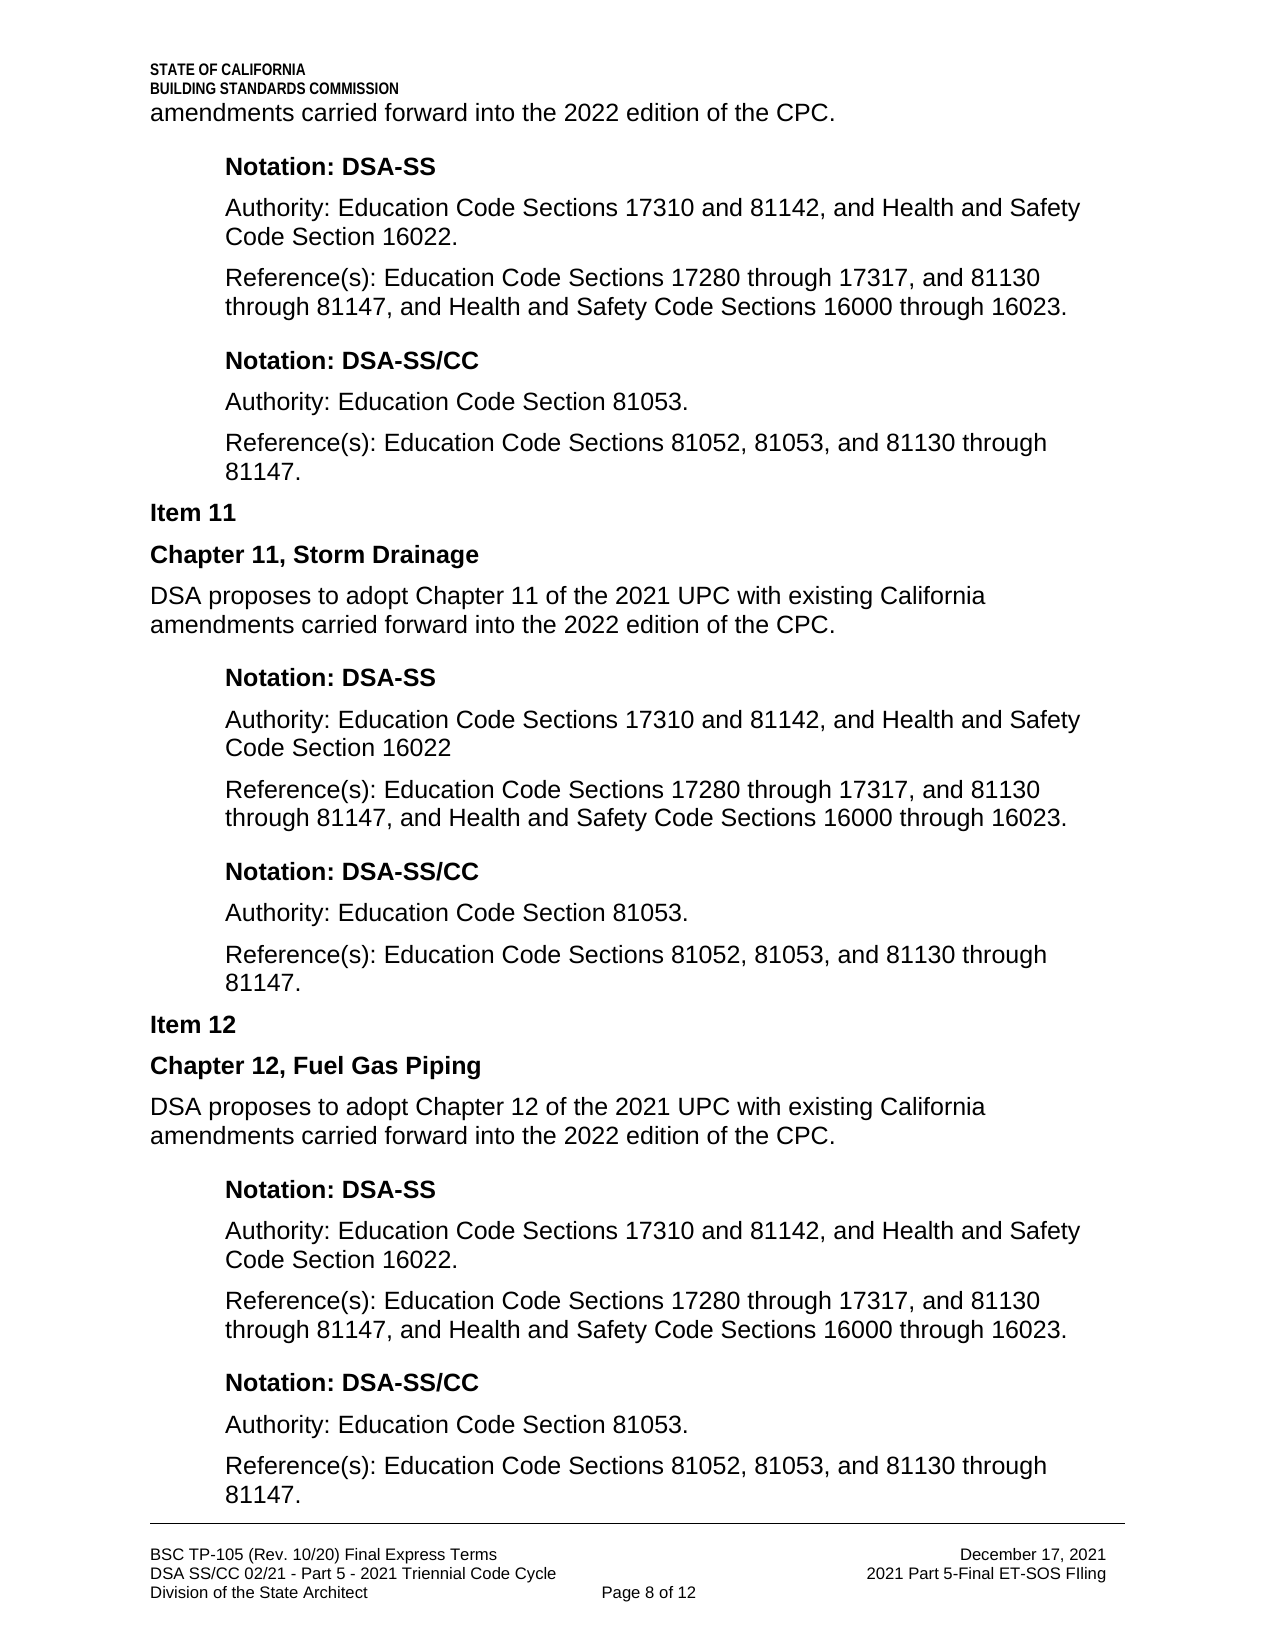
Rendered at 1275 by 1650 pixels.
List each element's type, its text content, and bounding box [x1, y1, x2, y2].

text Notation: DSA-SS [225, 663, 1125, 692]
text Notation: DSA-SS/CC [225, 1368, 1125, 1397]
text Authority: Education Code Section 81053. [225, 387, 1125, 416]
text Reference(s): Education Code Sections 81052, 81053, and 81130 through 81147. [225, 428, 1125, 486]
text DSA proposes to adopt Chapter 11 of the 2021 UPC with existing California amendments carried forward into the 2022 edition of the CPC. [150, 581, 1125, 638]
text Reference(s): Education Code Sections 17280 through 17317, and 81130 through 81147, and Health and Safety Code Sections 16000 through 16023. [225, 1286, 1125, 1343]
text Notation: DSA-SS [225, 152, 1125, 181]
text Authority: Education Code Section 81053. [225, 1409, 1125, 1438]
text Reference(s): Education Code Sections 81052, 81053, and 81130 through 81147. [225, 939, 1125, 997]
subtitle Item 11 [150, 498, 1125, 527]
subtitle Item 12 [150, 1009, 1125, 1038]
text Reference(s): Education Code Sections 17280 through 17317, and 81130 through 81147, and Health and Safety Code Sections 16000 through 16023. [225, 774, 1125, 832]
text Reference(s): Education Code Sections 17280 through 17317, and 81130 through 81147, and Health and Safety Code Sections 16000 through 16023. [225, 263, 1125, 321]
subtitle Chapter 12, Fuel Gas Piping [150, 1051, 1125, 1079]
text Authority: Education Code Sections 17310 and 81142, and Health and Safety Code Section 16022. [225, 193, 1125, 251]
subtitle Chapter 11, Storm Drainage [150, 539, 1125, 568]
text DSA proposes to adopt Chapter 12 of the 2021 UPC with existing California amendments carried forward into the 2022 edition of the CPC. [150, 1092, 1125, 1149]
text Reference(s): Education Code Sections 81052, 81053, and 81130 through 81147. [225, 1451, 1125, 1508]
text Notation: DSA-SS/CC [225, 346, 1125, 374]
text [150, 98, 1125, 127]
text Authority: Education Code Sections 17310 and 81142, and Health and Safety Code Section 16022. [225, 1216, 1125, 1273]
text Authority: Education Code Sections 17310 and 81142, and Health and Safety Code Section 16022 [225, 704, 1125, 762]
text Authority: Education Code Section 81053. [225, 898, 1125, 927]
text Notation: DSA-SS [225, 1174, 1125, 1203]
text Notation: DSA-SS/CC [225, 857, 1125, 886]
